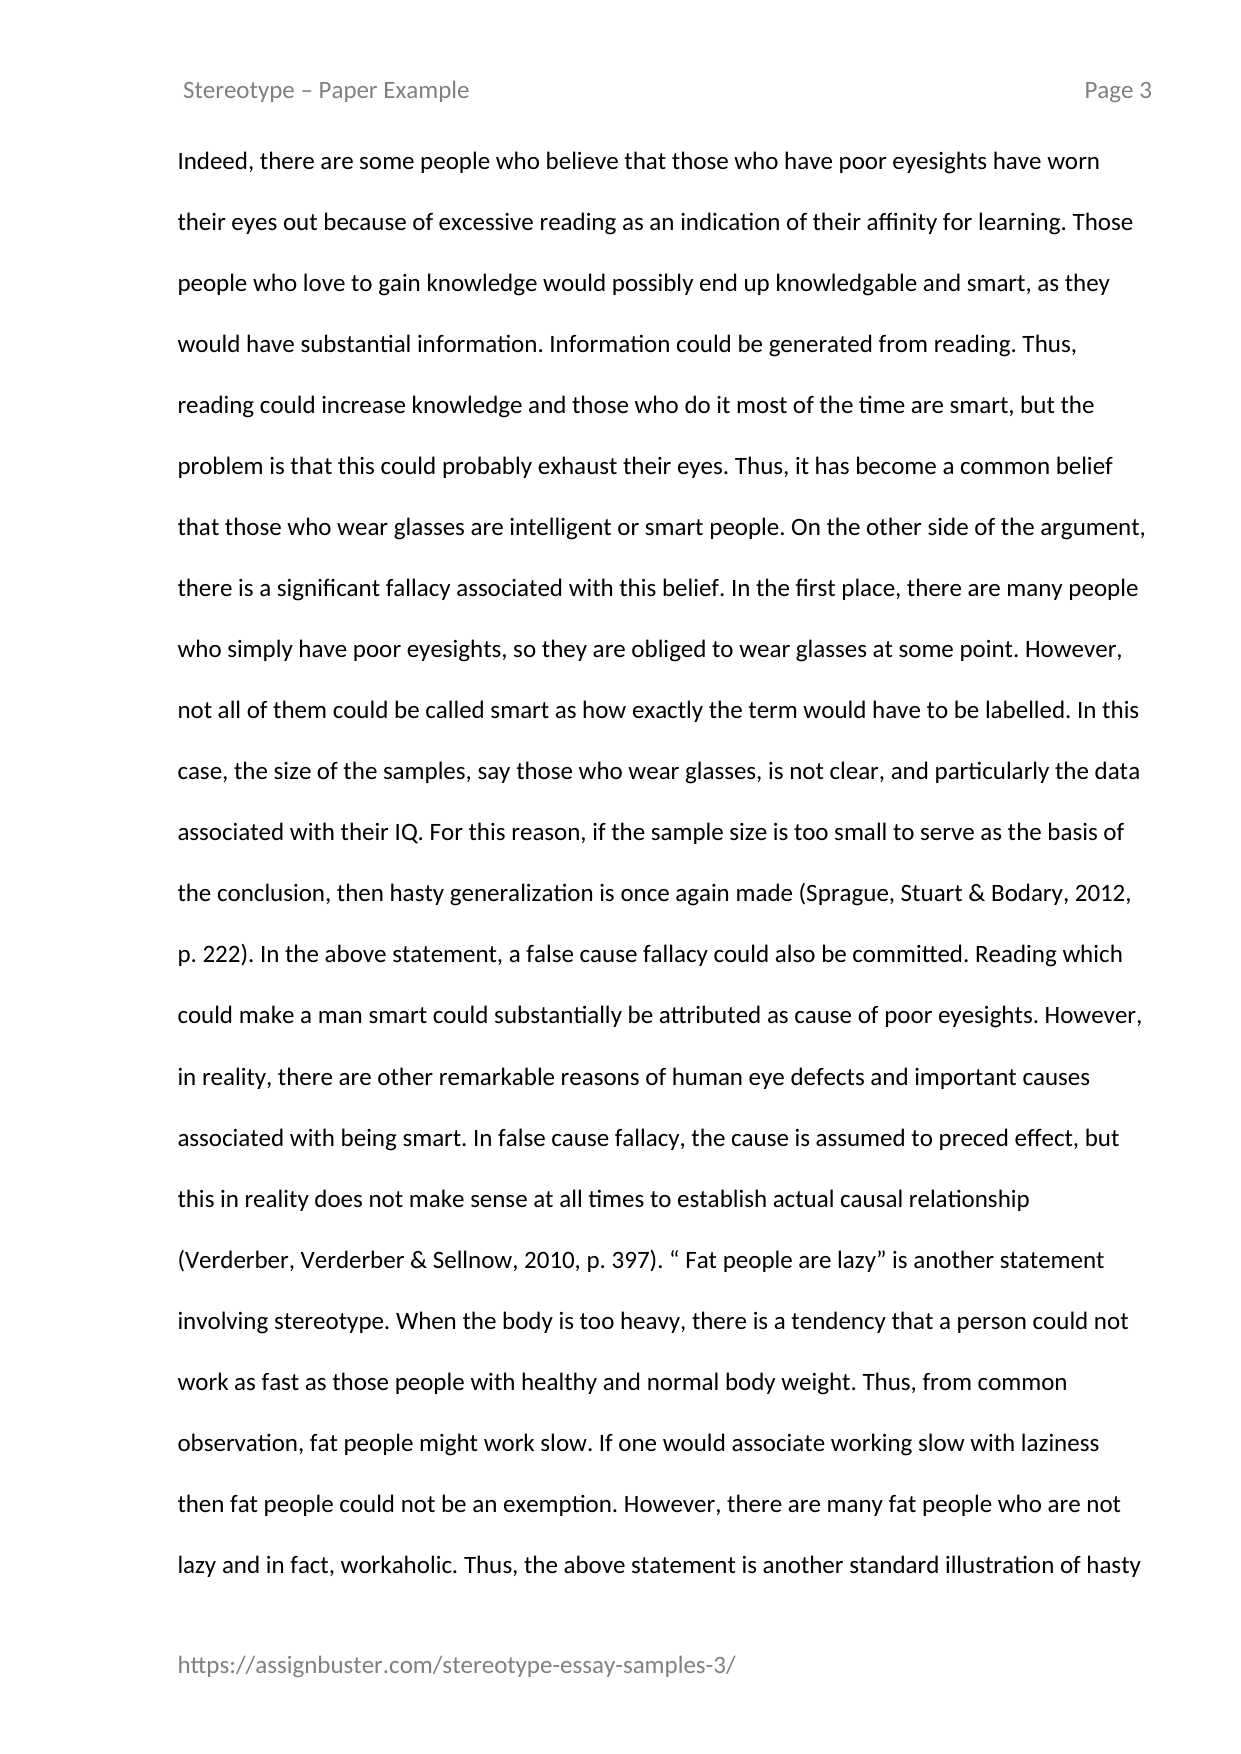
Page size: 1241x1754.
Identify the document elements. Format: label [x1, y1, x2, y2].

text [177, 145, 1152, 1579]
